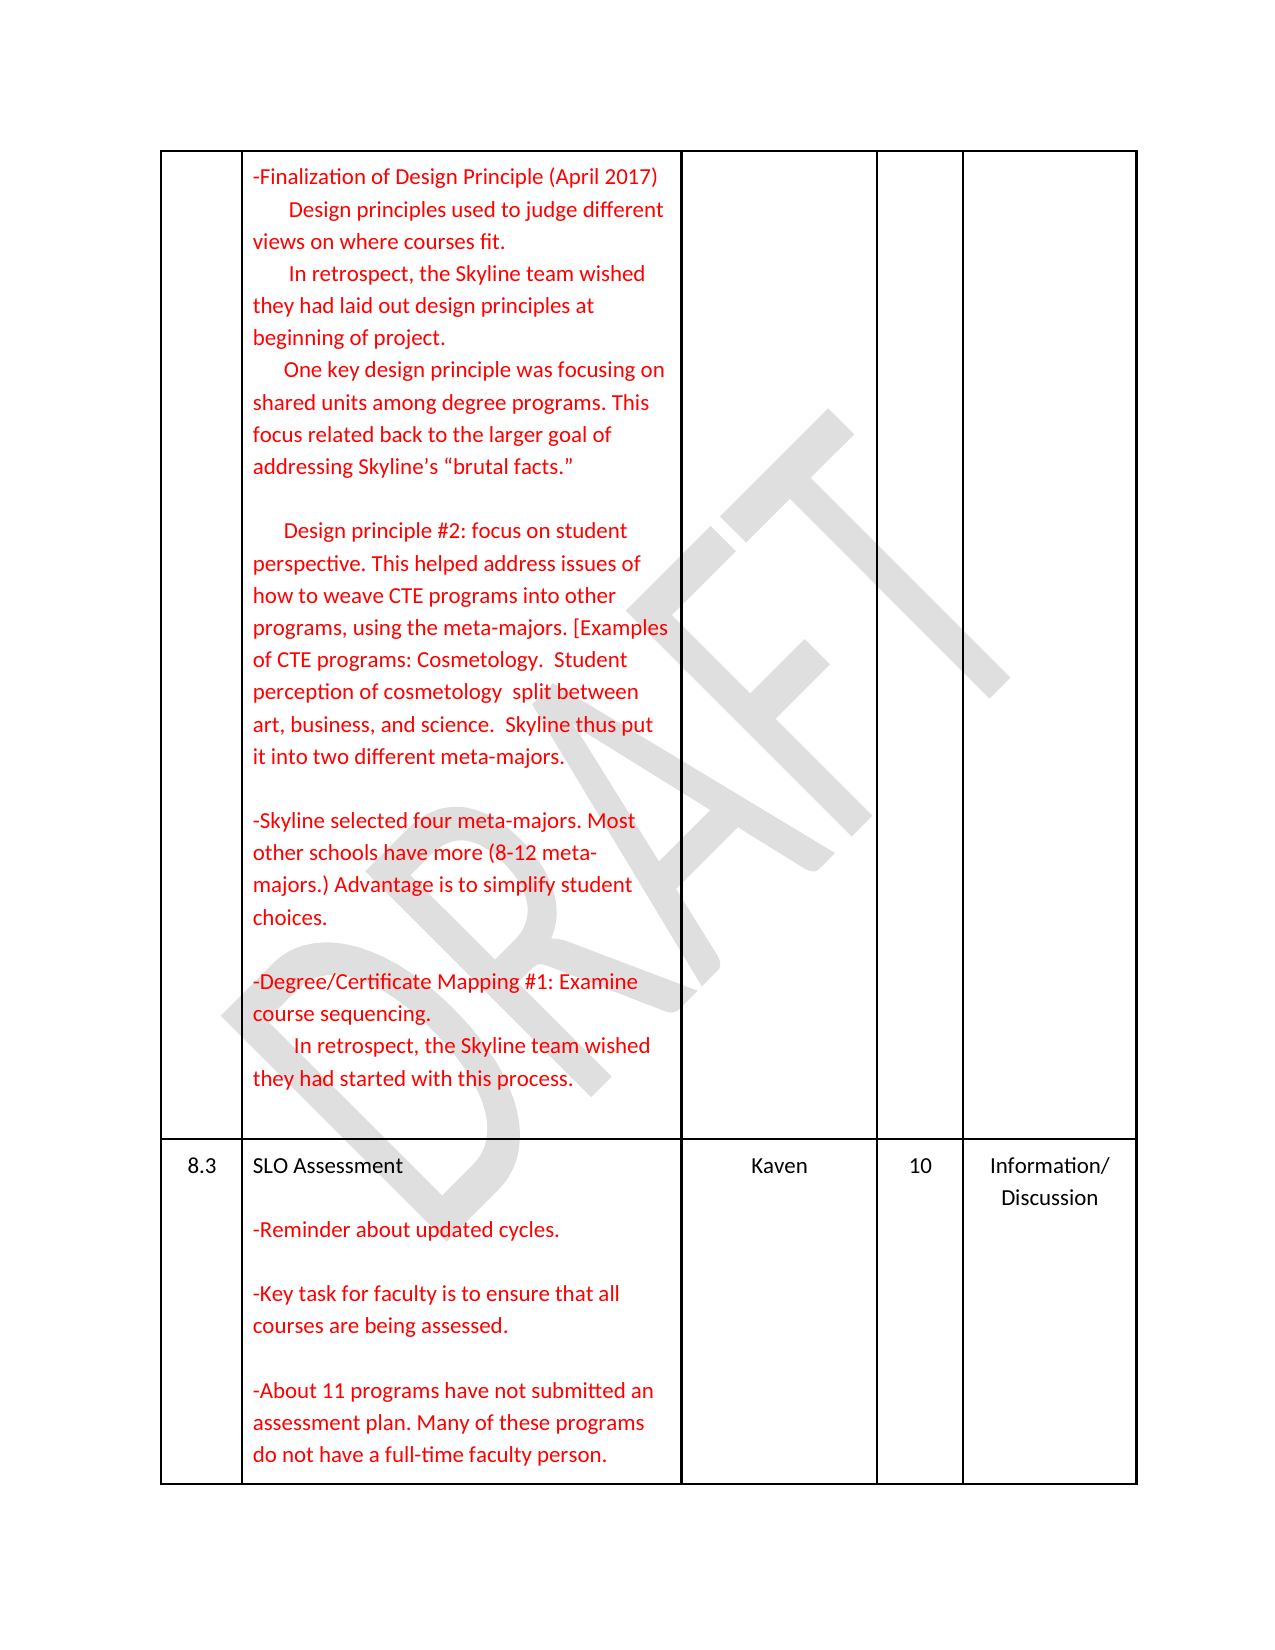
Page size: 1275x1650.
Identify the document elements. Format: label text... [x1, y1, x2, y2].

table_cell 8.3 [162, 1140, 241, 1483]
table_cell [964, 1140, 1135, 1483]
table_cell Kaven [683, 1140, 876, 1483]
table_cell 20 [878, 152, 962, 1138]
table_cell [243, 1140, 680, 1483]
table_cell 10 [878, 1140, 962, 1483]
table_cell Hurless [683, 152, 876, 1138]
table_cell 8.2 [162, 152, 241, 1138]
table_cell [964, 152, 1135, 1138]
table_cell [243, 152, 680, 1138]
